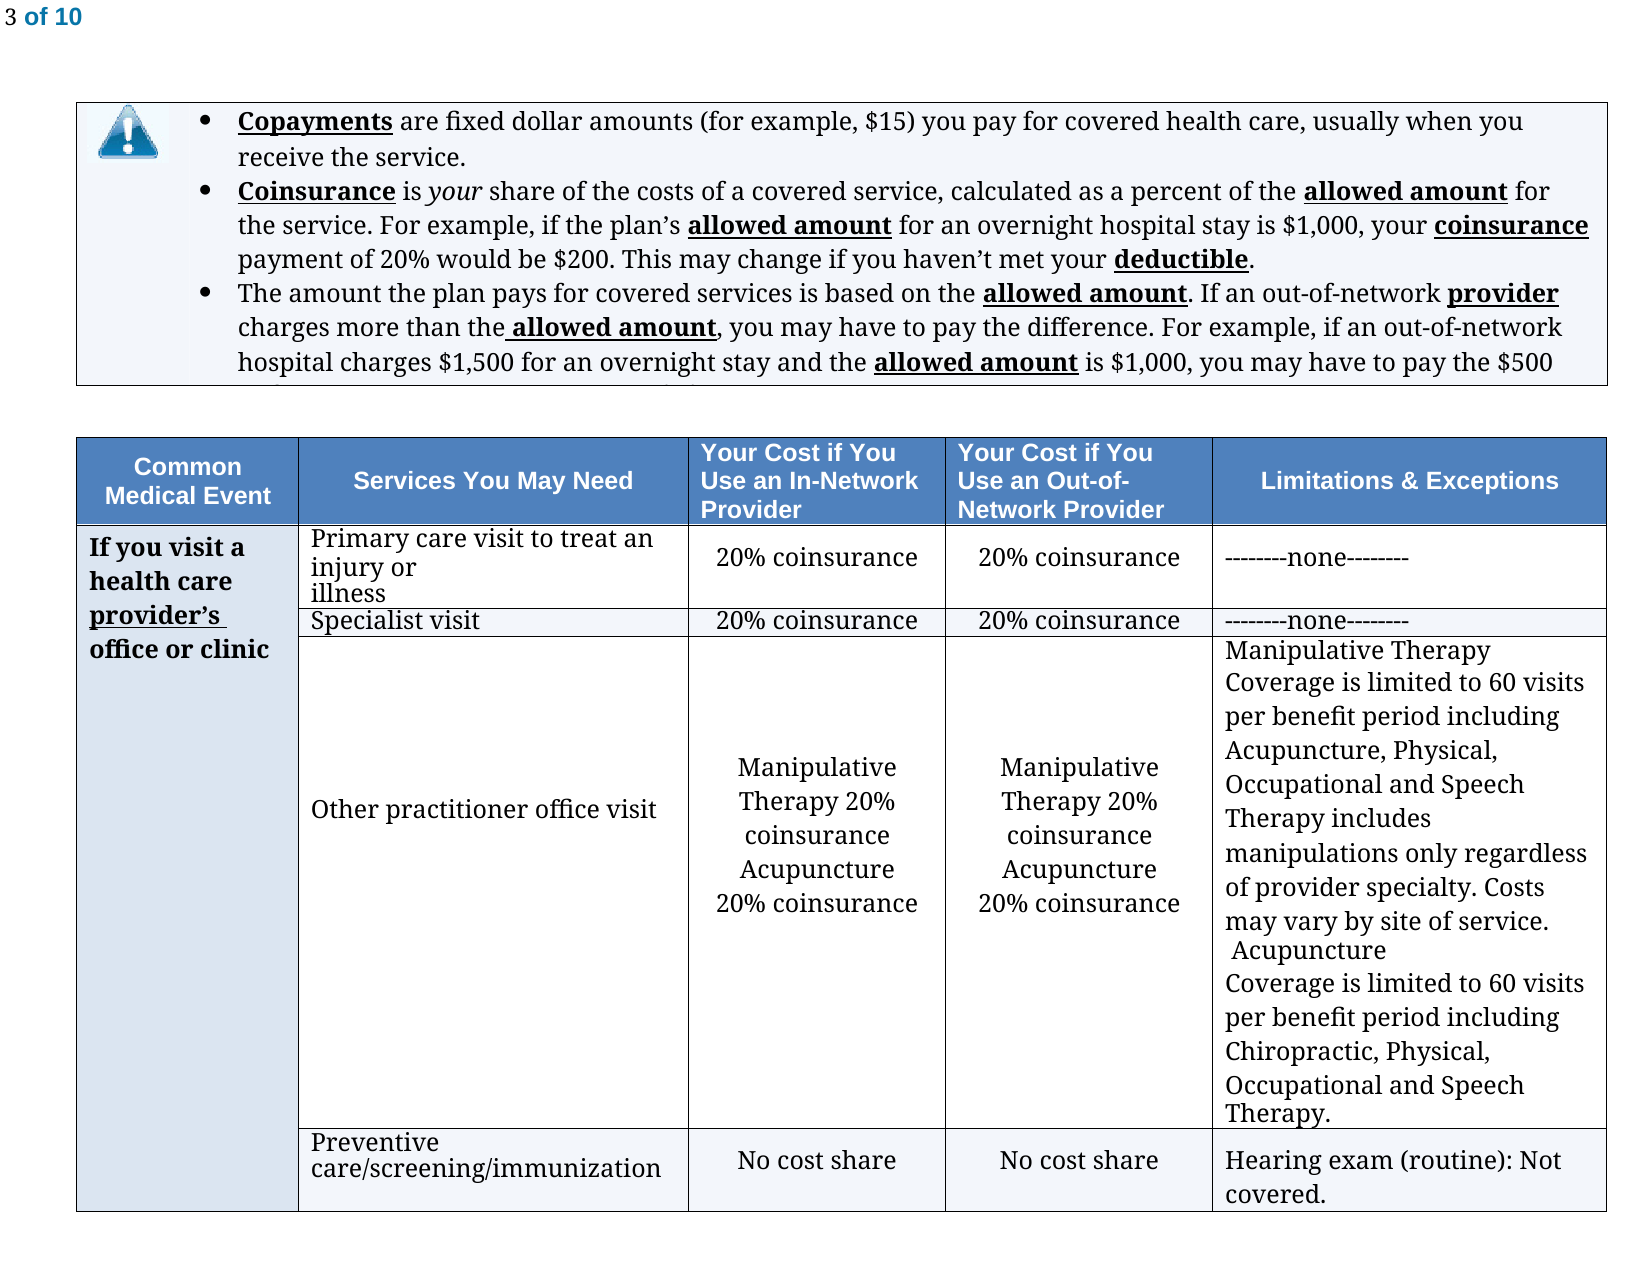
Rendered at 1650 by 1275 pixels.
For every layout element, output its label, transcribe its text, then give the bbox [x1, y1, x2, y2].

table_cell No cost share [946, 1129, 1212, 1211]
table_cell 20% coinsurance [946, 526, 1212, 608]
table_cell Manipulative Therapy Coverage is limited to 60 visits per benefit period including Acupuncture, Physical, Occupational and Speech Therapy includes manipulations only regardless of provider specialty. Costs may vary by site of service. Acupuncture Coverage is limited to 60 visits per benefit period including Chiropractic, Physical, Occupational and Speech Therapy. [1213, 637, 1606, 1128]
table_cell Other practitioner office visit [299, 637, 688, 1128]
table_cell 20% coinsurance [946, 609, 1212, 636]
table_header Common Medical Event [77, 438, 298, 524]
table_cell If you visit a health care provider’s office or clinic [77, 526, 298, 1211]
picture [87, 103, 169, 163]
table_header Services You May Need [299, 438, 688, 524]
table_cell Manipulative Therapy 20% coinsurance Acupuncture 20% coinsurance [689, 637, 945, 1128]
table_cell 20% coinsurance [689, 526, 945, 608]
table_cell Manipulative Therapy 20% coinsurance Acupuncture 20% coinsurance [946, 637, 1212, 1128]
table_cell No cost share [689, 1129, 945, 1211]
table_cell Specialist visit [299, 609, 688, 636]
table_header Your Cost if You Use an Out-of- Network Provider [946, 438, 1212, 524]
table_cell Preventive care/screening/immunization [299, 1129, 688, 1211]
table_cell 20% coinsurance [689, 609, 945, 636]
table_cell --------none-------- [1213, 526, 1606, 608]
table_cell Primary care visit to treat an injury or illness [299, 526, 688, 608]
table_cell --------none-------- [1213, 609, 1606, 636]
table_header Limitations & Exceptions [1213, 438, 1606, 524]
table_header Your Cost if You Use an In-Network Provider [689, 438, 945, 524]
table_cell Hearing exam (routine): Not covered. [1213, 1129, 1606, 1211]
